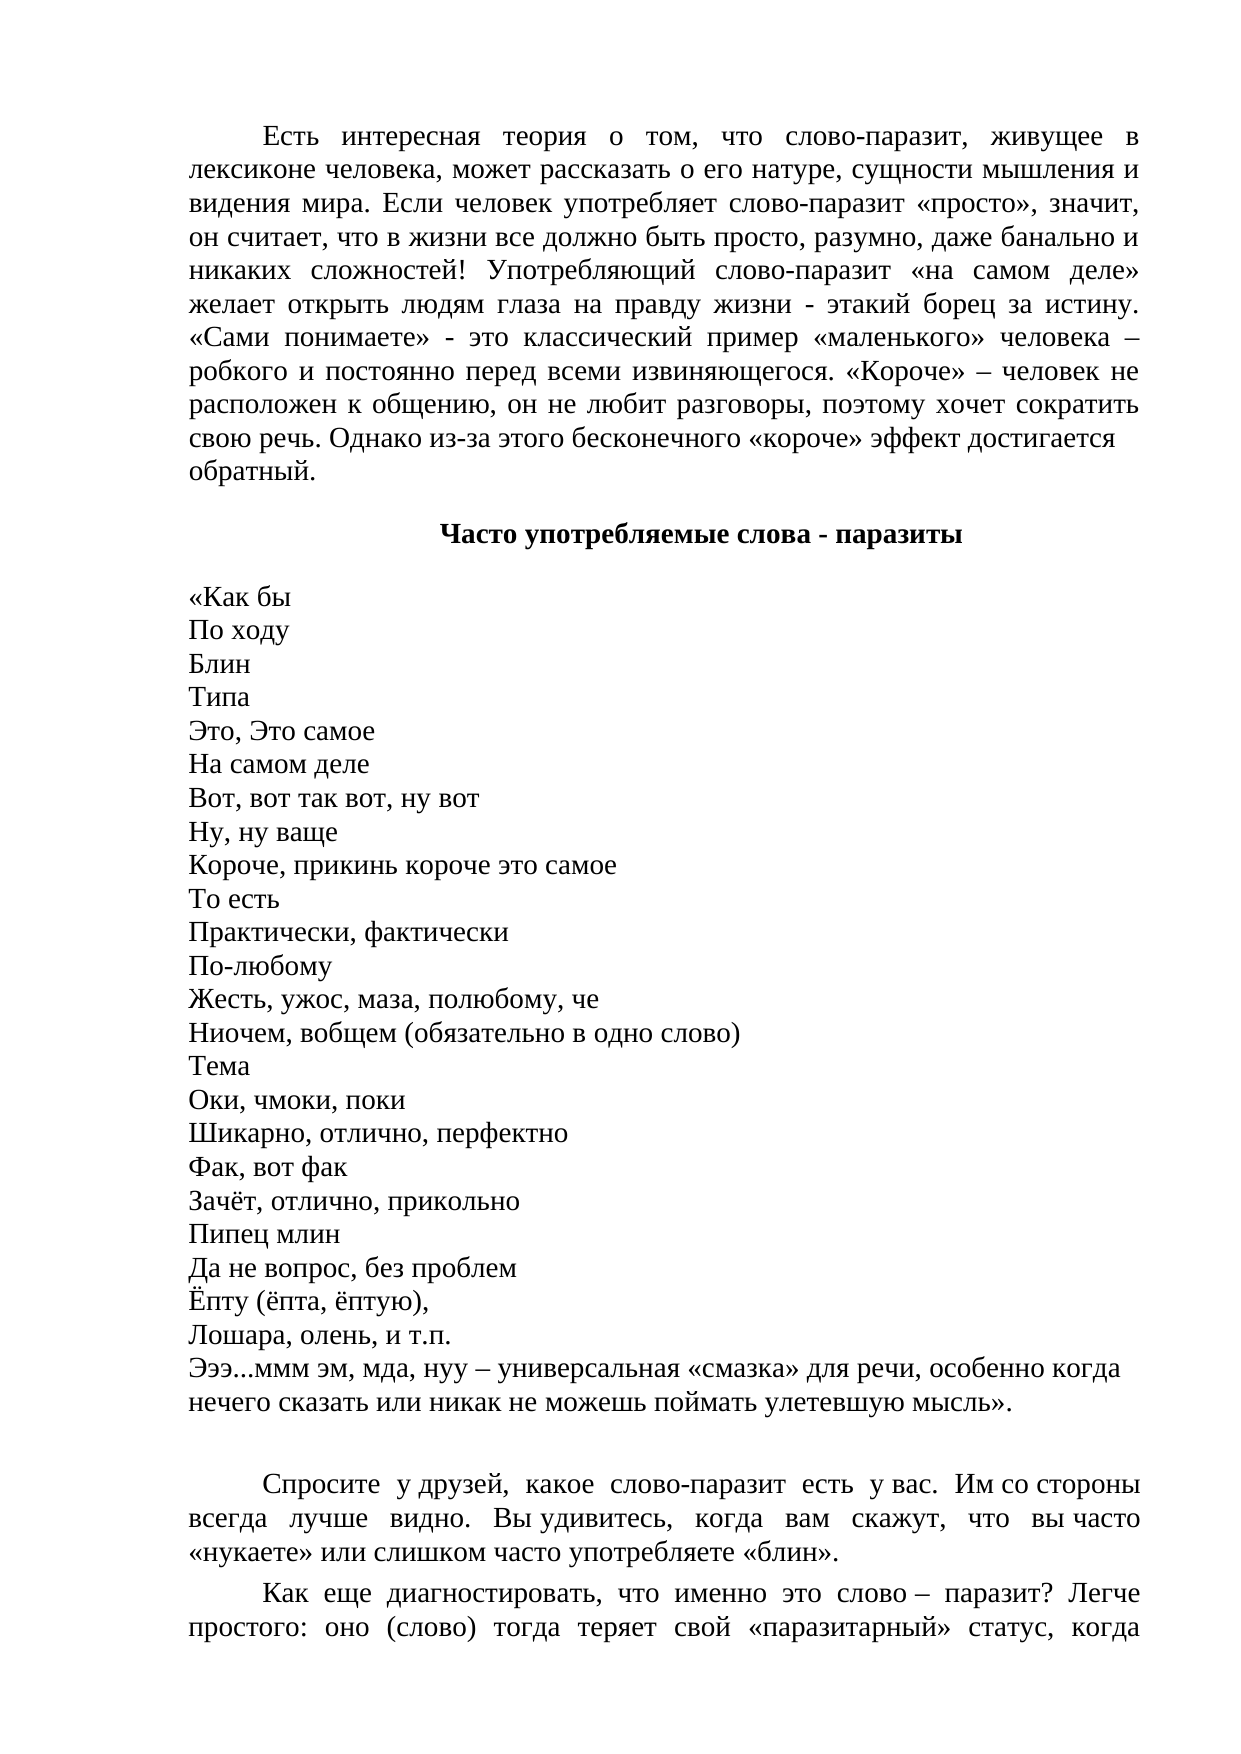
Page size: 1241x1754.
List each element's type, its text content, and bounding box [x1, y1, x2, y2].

text «Как бы По ходу Блин Типа Это, Это самое На самом деле Вот, вот так вот, ну вот Ну, ну ваще Короче, прикинь короче это самое То есть Практически, фактически По-любому Жесть, ужос, маза, полюбому, че Ниочем, вобщем (обязательно в одно слово) Тема Оки, чмоки, поки Шикарно, отлично, перфектно Фак, вот фак Зачёт, отлично, прикольно Пипец млин Да не вопрос, без проблем Ёпту (ёпта, ёптую), Лошара, олень, и т.п. Эээ...ммм эм, мда, нуу – универсальная «смазка» для речи, особенно когда нечего сказать или никак не можешь поймать улетевшую мысль». [188, 579, 1141, 1417]
text Часто употребляемые слова - паразиты [177, 516, 1152, 550]
text Есть интересная теория о том, что слово-паразит, живущее в лексиконе человека, может рассказать о его натуре, сущности мышления и видения мира. Если человек употребляет слово-паразит «просто», значит, он считает, что в жизни все должно быть просто, разумно, даже банально и никаких сложностей! Употребляющий слово-паразит «на самом деле» желает открыть людям глаза на правду жизни - этакий борец за истину. «Сами понимаете» - это классический пример «маленького» человека – робкого и постоянно перед всеми извиняющегося. «Короче» – человек не расположен к общению, он не любит разговоры, поэтому хочет сократить свою речь. Однако из-за этого бесконечного «короче» эффект достигается обратный. [188, 118, 1140, 487]
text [188, 1575, 1141, 1642]
text Спросите у друзей, какое слово-паразит есть у вас. Им со стороны всегда лучше видно. Вы удивитесь, когда вам скажут, что вы часто «нукаете» или слишком часто употребляете «блин». [188, 1467, 1141, 1567]
